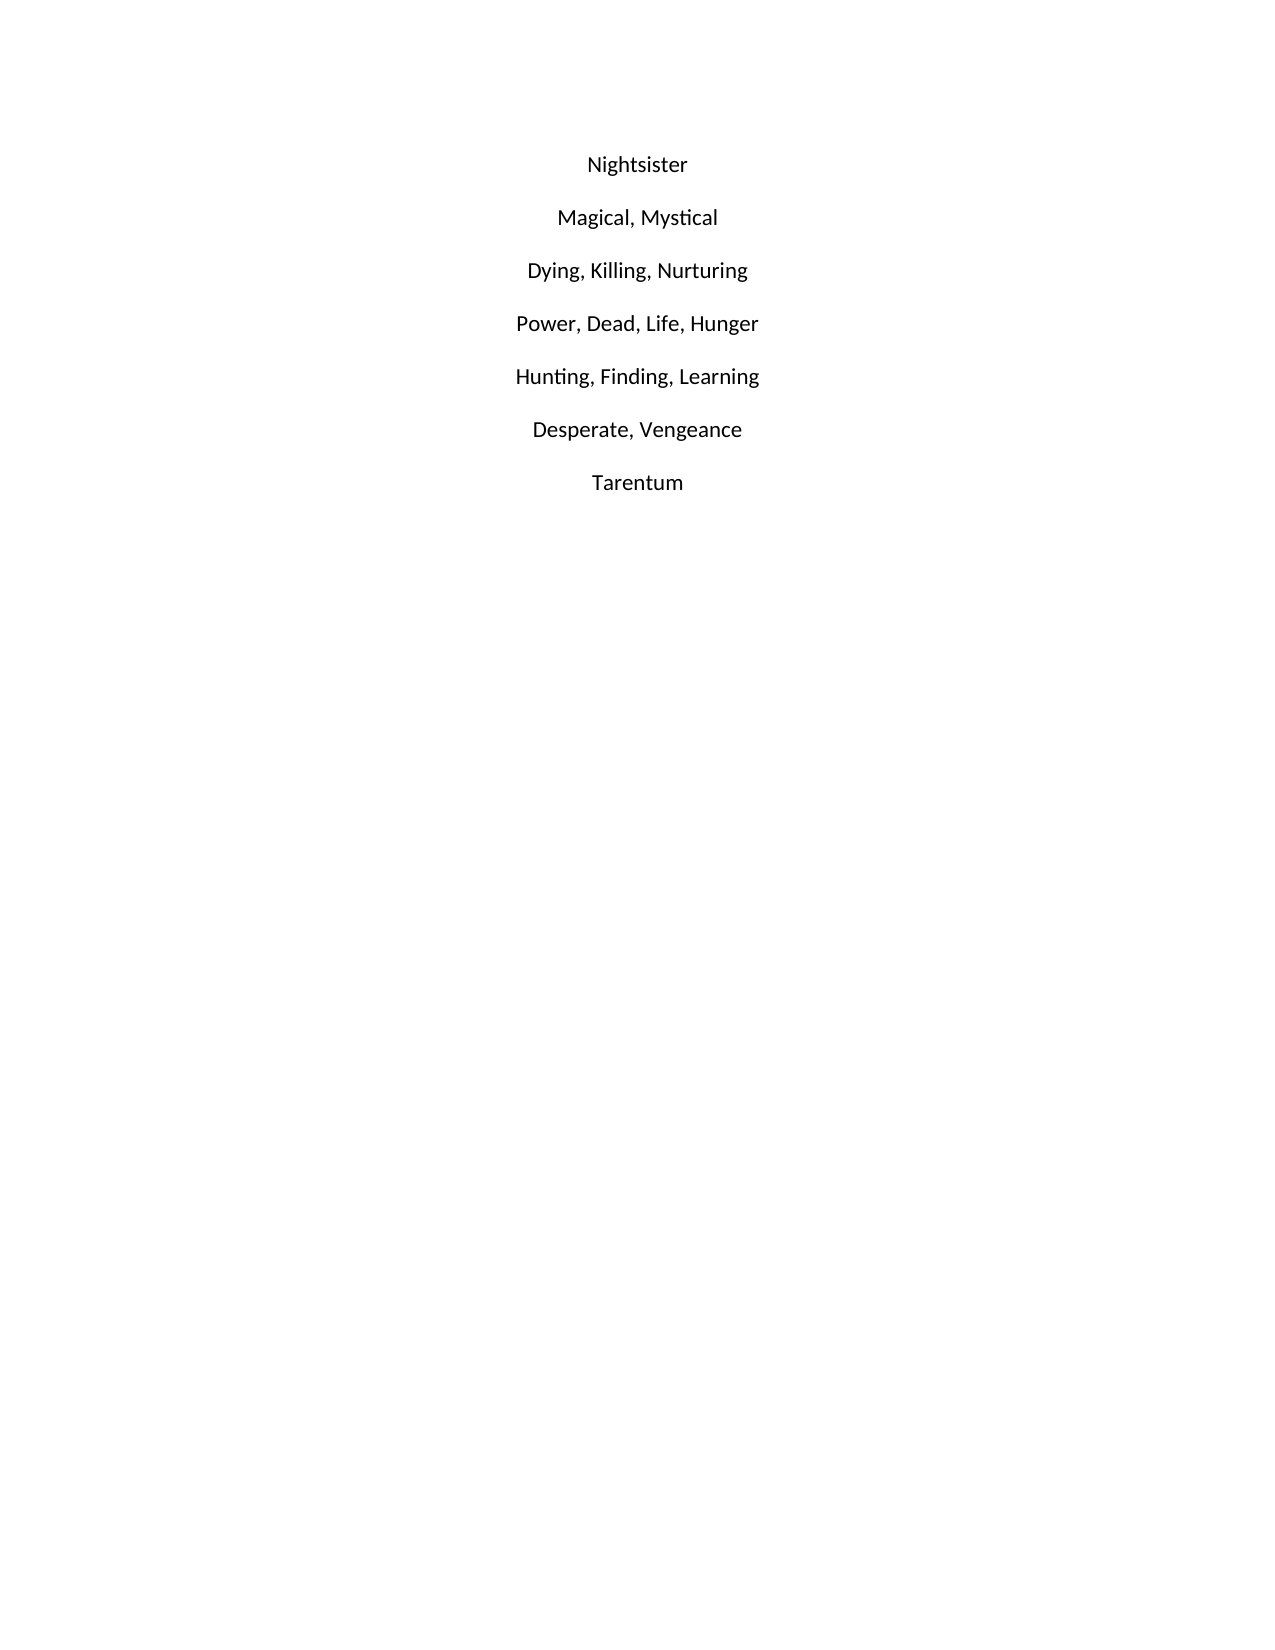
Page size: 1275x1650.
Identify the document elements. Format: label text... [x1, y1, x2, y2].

text Tarentum [150, 468, 1125, 496]
text Dying, Killing, Nurturing [150, 256, 1125, 284]
text Desperate, Vengeance [150, 415, 1125, 443]
text Hunting, Finding, Learning [150, 362, 1125, 390]
text Nightsister [150, 150, 1125, 178]
text Power, Dead, Life, Hunger [150, 309, 1125, 337]
text Magical, Mystical [150, 203, 1125, 231]
